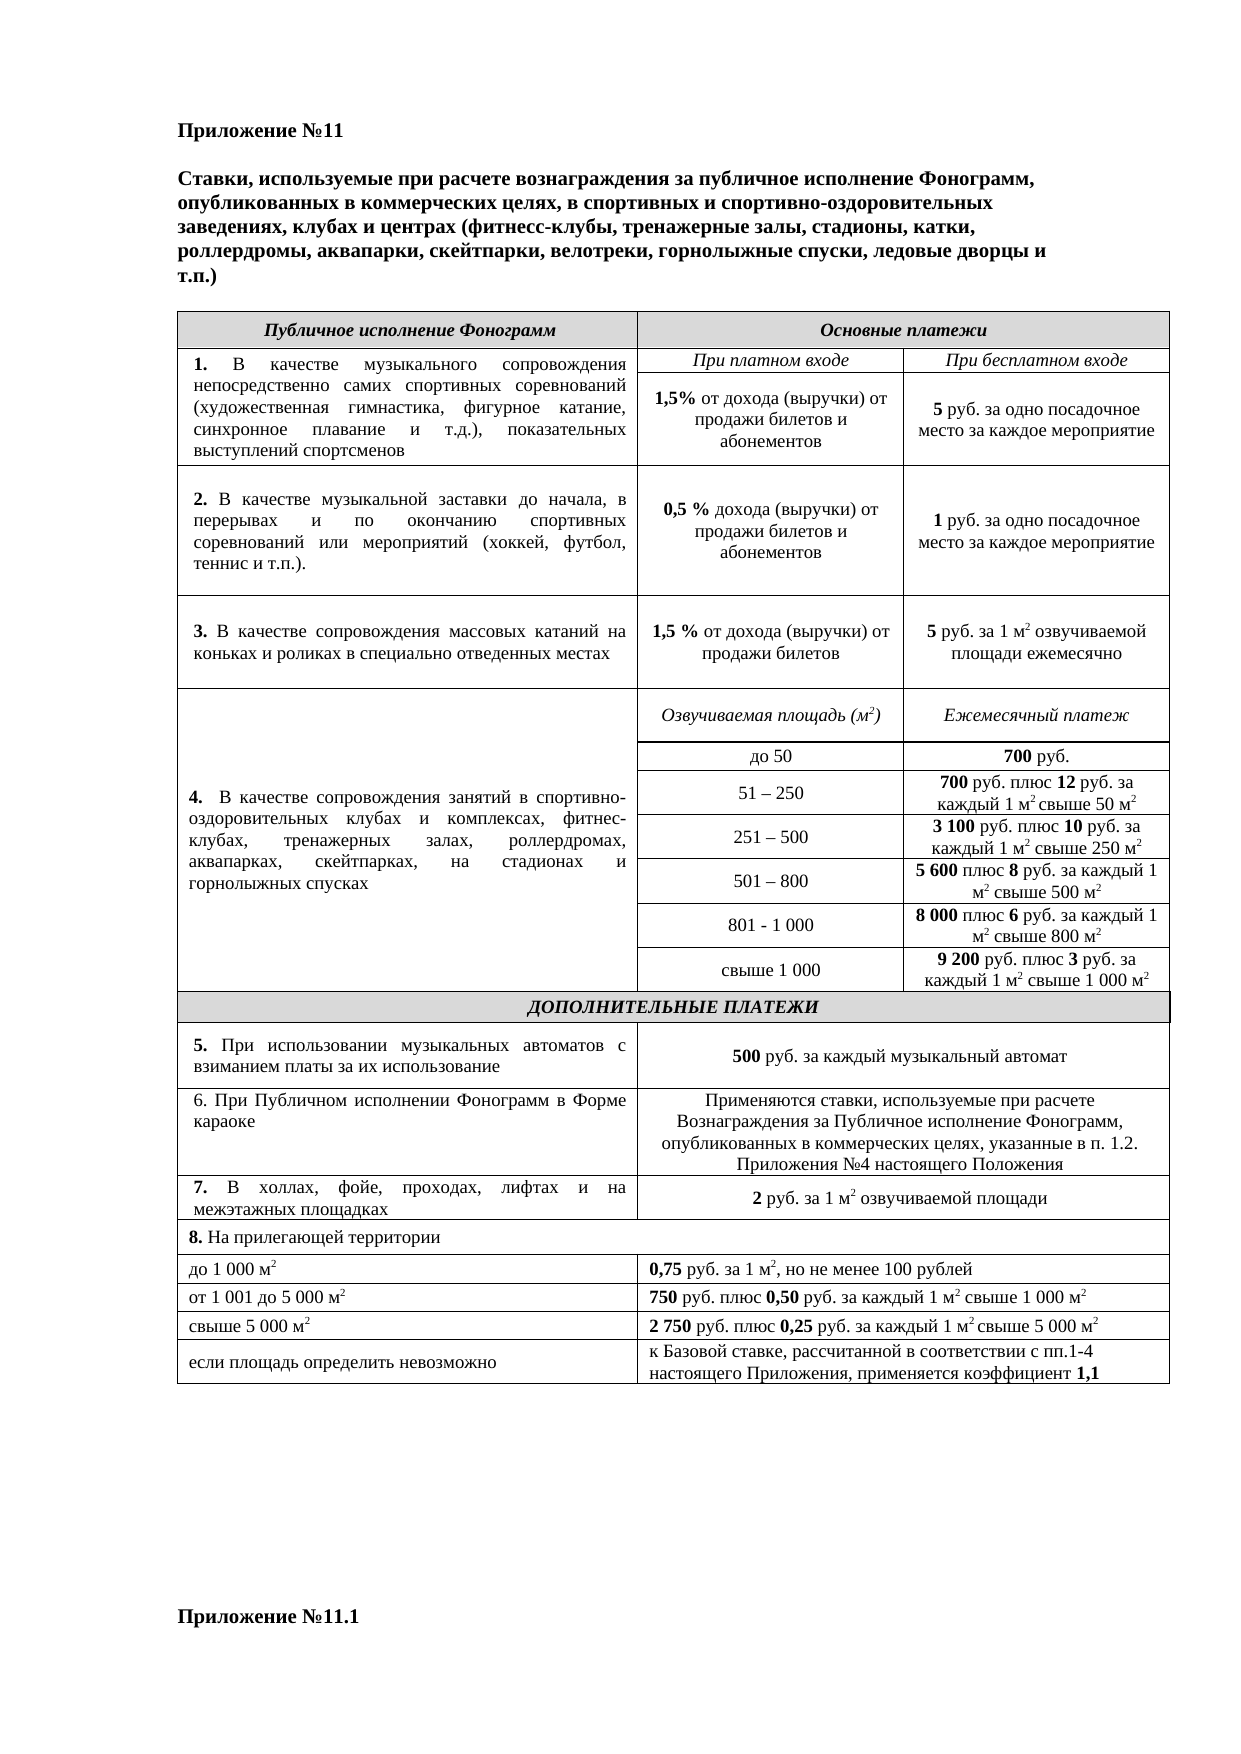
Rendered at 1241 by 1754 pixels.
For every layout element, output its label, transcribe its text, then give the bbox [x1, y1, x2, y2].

table_cell 5. При использовании музыкальных автоматов с взиманием платы за их использование [178, 1023, 637, 1088]
table_cell до 1 000 м2 [178, 1255, 637, 1283]
table_header Основные платежи [638, 312, 1169, 347]
table_cell ДОПОЛНИТЕЛЬНЫЕ ПЛАТЕЖИ [178, 992, 1169, 1022]
table_cell 500 руб. за каждый музыкальный автомат [638, 1023, 1169, 1088]
table_cell если площадь определить невозможно [178, 1340, 637, 1383]
text Приложение №11.1 [177, 1604, 1152, 1628]
table_cell 2 750 руб. плюс 0,25 руб. за каждый 1 м2 свыше 5 000 м2 [638, 1312, 1169, 1339]
table_cell 700 руб. плюс 12 руб. за каждый 1 м2 свыше 50 м2 [904, 771, 1169, 814]
table_cell 8 000 плюс 6 руб. за каждый 1 м2 свыше 800 м2 [904, 904, 1169, 947]
table_cell к Базовой ставке, рассчитанной в соответствии с пп.1-4 настоящего Приложения, применяется коэффициент 1,1 [638, 1340, 1169, 1383]
table_cell свыше 5 000 м2 [178, 1312, 637, 1339]
table_cell 51 – 250 [638, 771, 903, 814]
table_cell Применяются ставки, используемые при расчете Вознаграждения за Публичное исполнение Фонограмм, опубликованных в коммерческих целях, указанные в п. 1.2. Приложения №4 настоящего Положения [638, 1089, 1169, 1175]
table_cell 1. В качестве музыкального сопровождения непосредственно самих спортивных соревнований (художественная гимнастика, фигурное катание, синхронное плавание и т.д.), показательных выступлений спортсменов [178, 349, 637, 465]
table_cell 3. В качестве сопровождения массовых катаний на коньках и роликах в специально отведенных местах [178, 596, 637, 687]
table_header Публичное исполнение Фонограмм [178, 312, 637, 347]
table_cell 1,5% от дохода (выручки) от продажи билетов и абонементов [638, 373, 903, 465]
table_cell 6. При Публичном исполнении Фонограмм в Форме караоке [178, 1089, 637, 1175]
table_cell до 50 [638, 743, 903, 770]
table_cell Озвучиваемая площадь (м2) [638, 689, 903, 741]
table_cell 251 – 500 [638, 815, 903, 858]
text Приложение №11 [177, 118, 1152, 142]
table_cell При платном входе [638, 349, 903, 372]
table_cell 4. В качестве сопровождения занятий в спортивно-оздоровительных клубах и комплексах, фитнес-клубах, тренажерных залах, роллердромах, аквапарках, скейтпарках, на стадионах и горнолыжных спусках [178, 689, 637, 991]
table_cell Ежемесячный платеж [904, 689, 1169, 741]
table_cell 3 100 руб. плюс 10 руб. за каждый 1 м2 свыше 250 м2 [904, 815, 1169, 858]
table_cell 700 руб. [904, 743, 1169, 770]
table_cell 7. В холлах, фойе, проходах, лифтах и на межэтажных площадках [178, 1176, 637, 1219]
table_cell 1,5 % от дохода (выручки) от продажи билетов [638, 596, 903, 687]
table_cell 5 руб. за 1 м2 озвучиваемой площади ежемесячно [904, 596, 1169, 687]
table_cell 0,75 руб. за 1 м2, но не менее 100 рублей [638, 1255, 1169, 1283]
table_cell 9 200 руб. плюс 3 руб. за каждый 1 м2 свыше 1 000 м2 [904, 948, 1169, 991]
table_cell При бесплатном входе [904, 349, 1169, 372]
table_cell 2. В качестве музыкальной заставки до начала, в перерывах и по окончанию спортивных соревнований или мероприятий (хоккей, футбол, теннис и т.п.). [178, 466, 637, 595]
table_cell 501 – 800 [638, 859, 903, 902]
table_cell 1 руб. за одно посадочное место за каждое мероприятие [904, 466, 1169, 595]
table_cell 2 руб. за 1 м2 озвучиваемой площади [638, 1176, 1169, 1219]
table_cell 801 - 1 000 [638, 904, 903, 947]
table_cell 750 руб. плюс 0,50 руб. за каждый 1 м2 свыше 1 000 м2 [638, 1284, 1169, 1311]
table_cell 8. На прилегающей территории [178, 1220, 1169, 1253]
text Ставки, используемые при расчете вознаграждения за публичное исполнение Фонограмм, опубликованных в коммерческих целях, в спортивных и спортивно-оздоровительных заведениях, клубах и центрах (фитнесс-клубы, тренажерные залы, стадионы, катки, роллердромы, аквапарки, скейтпарки, велотреки, горнолыжные спуски, ледовые дворцы и т.п.) [177, 166, 1086, 287]
table_cell свыше 1 000 [638, 948, 903, 991]
table_cell от 1 001 до 5 000 м2 [178, 1284, 637, 1311]
table_cell 0,5 % дохода (выручки) от продажи билетов и абонементов [638, 466, 903, 595]
table_cell 5 600 плюс 8 руб. за каждый 1 м2 свыше 500 м2 [904, 859, 1169, 902]
table_cell 5 руб. за одно посадочное место за каждое мероприятие [904, 373, 1169, 465]
